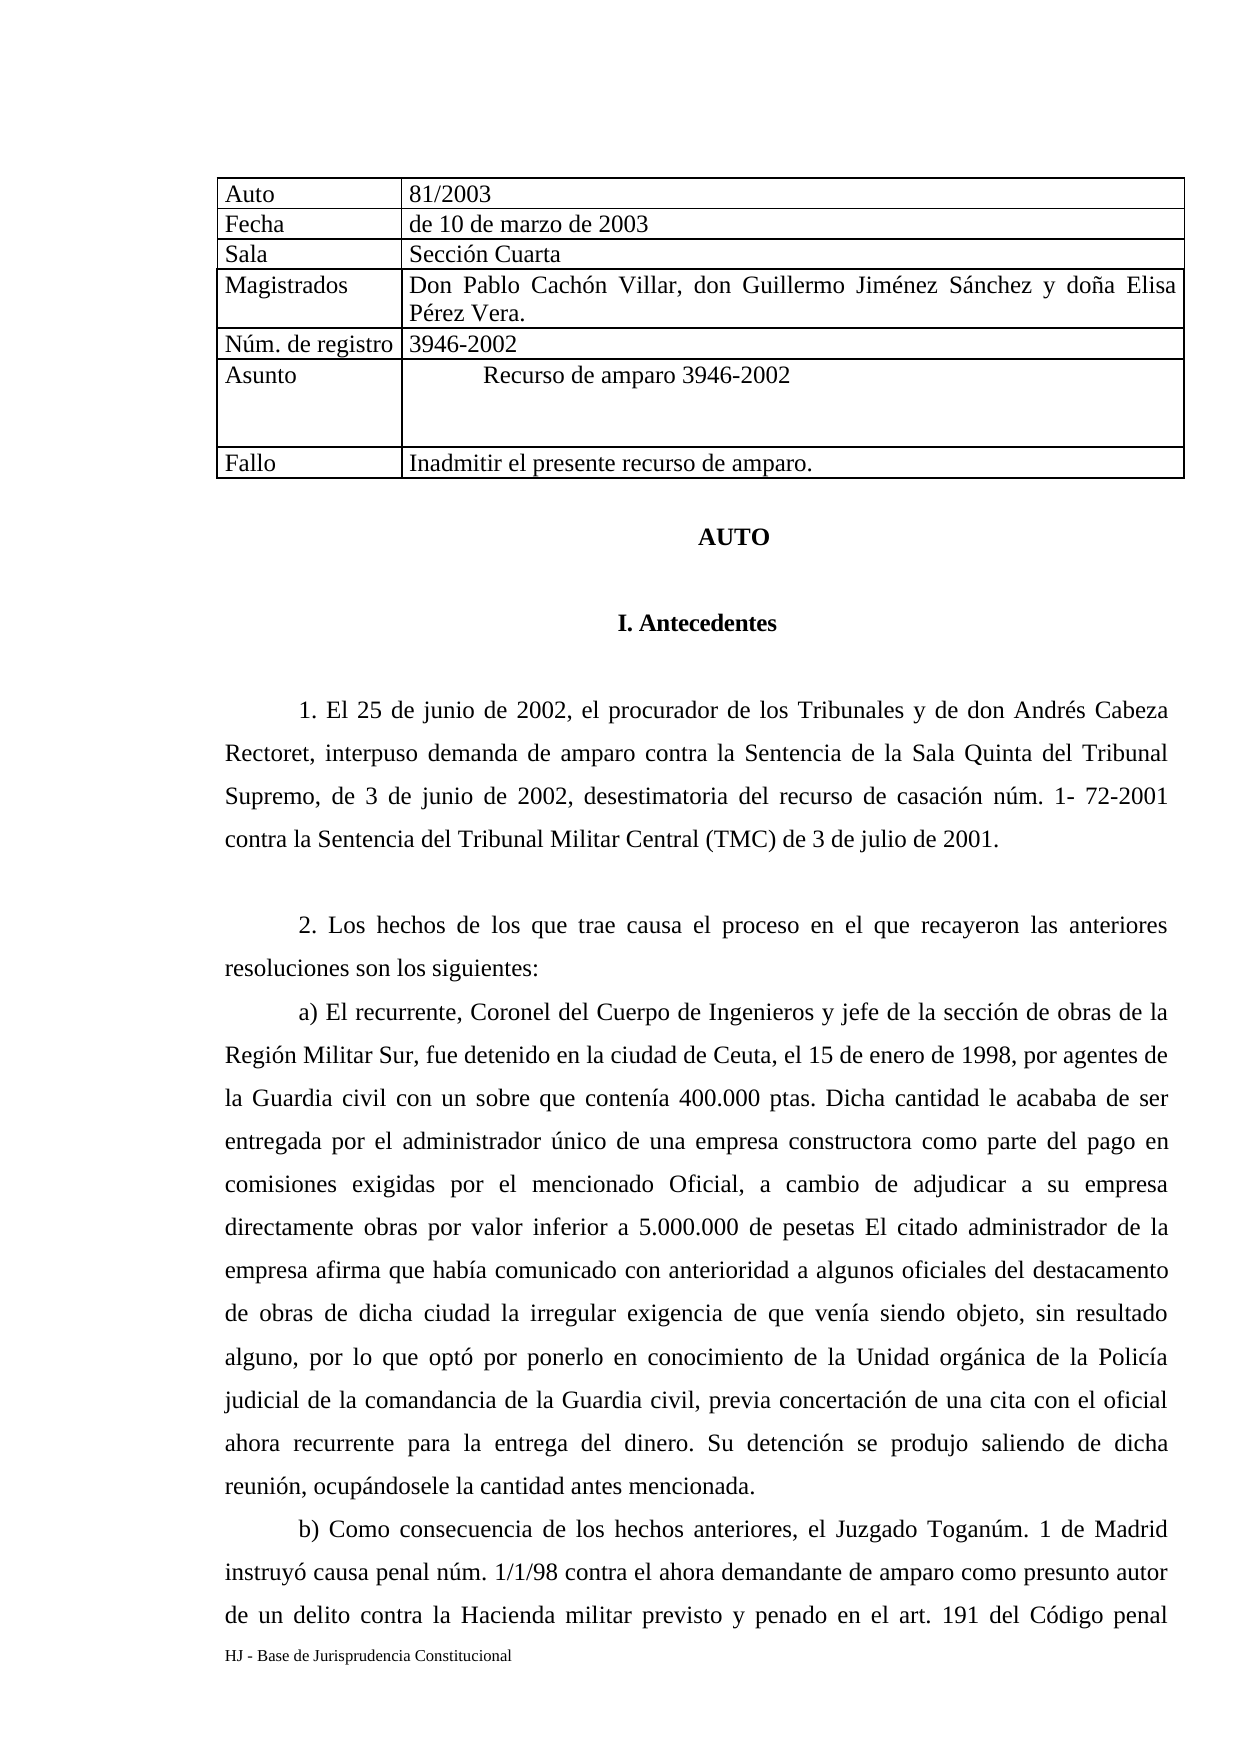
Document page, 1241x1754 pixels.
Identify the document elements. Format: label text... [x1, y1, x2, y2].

table_cell 3946-2002 [403, 329, 1183, 358]
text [224, 1514, 1169, 1629]
table_cell Sala [218, 240, 401, 268]
table_cell Fallo [218, 448, 401, 477]
table_header Auto [218, 179, 401, 207]
table_cell Recurso de amparo 3946-2002 [403, 360, 1183, 446]
table_cell Núm. de registro [218, 329, 401, 358]
table_cell de 10 de marzo de 2003 [402, 209, 1184, 238]
text I. Antecedentes [224, 608, 1169, 637]
text 2. Los hechos de los que trae causa el proceso en el que recayeron las anteriores resoluciones son los siguientes: [224, 910, 1169, 982]
table_cell Don Pablo Cachón Villar, don Guillermo Jiménez Sánchez y doña Elisa Pérez Vera. [403, 270, 1183, 327]
table_cell Sección Cuarta [402, 240, 1184, 268]
text AUTO [224, 522, 1169, 551]
text 1. El 25 de junio de 2002, el procurador de los Tribunales y de don Andrés Cabeza Rectoret, interpuso demanda de amparo contra la Sentencia de la Sala Quinta del Tribunal Supremo, de 3 de junio de 2002, desestimatoria del recurso de casación núm. 1- 72-2001 contra la Sentencia del Tribunal Militar Central (TMC) de 3 de julio de 2001. [224, 695, 1169, 853]
table_cell Inadmitir el presente recurso de amparo. [403, 448, 1183, 477]
text a) El recurrente, Coronel del Cuerpo de Ingenieros y jefe de la sección de obras de la Región Militar Sur, fue detenido en la ciudad de Ceuta, el 15 de enero de 1998, por agentes de la Guardia civil con un sobre que contenía 400.000 ptas. Dicha cantidad le acababa de ser entregada por el administrador único de una empresa constructora como parte del pago en comisiones exigidas por el mencionado Oficial, a cambio de adjudicar a su empresa directamente obras por valor inferior a 5.000.000 de pesetas El citado administrador de la empresa afirma que había comunicado con anterioridad a algunos oficiales del destacamento de obras de dicha ciudad la irregular exigencia de que venía siendo objeto, sin resultado alguno, por lo que optó por ponerlo en conocimiento de la Unidad orgánica de la Policía judicial de la comandancia de la Guardia civil, previa concertación de una cita con el oficial ahora recurrente para la entrega del dinero. Su detención se produjo saliendo de dicha reunión, ocupándosele la cantidad antes mencionada. [224, 997, 1169, 1500]
table_header 81/2003 [402, 179, 1184, 207]
table_cell Fecha [218, 209, 401, 238]
table_cell Magistrados [218, 270, 401, 327]
table_cell Asunto [218, 360, 401, 446]
